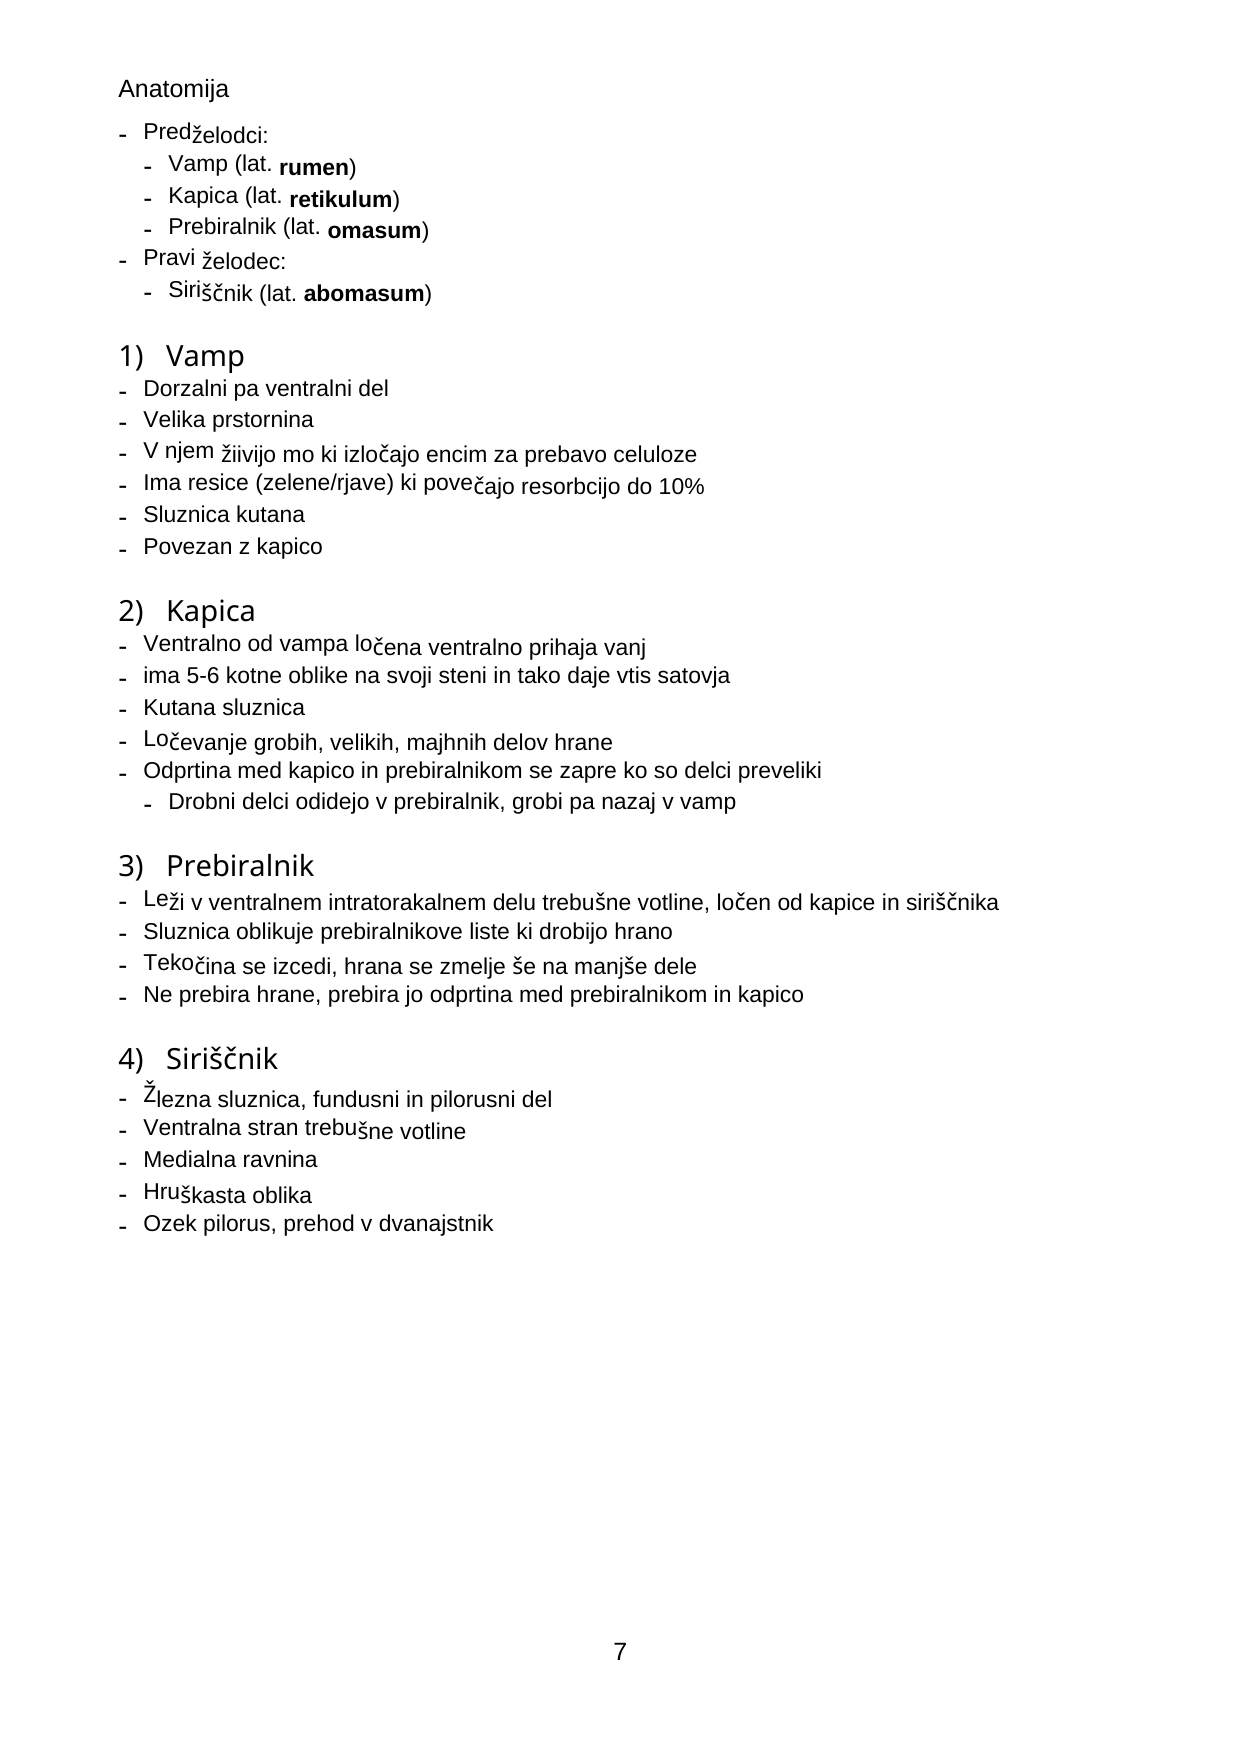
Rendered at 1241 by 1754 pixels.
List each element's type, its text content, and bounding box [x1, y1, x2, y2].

list V njem žiivijo mo ki izločajo encim za prebavo celuloze [118, 437, 1122, 469]
list Ventralno od vampa ločena ventralno prihaja vanj [118, 630, 1122, 662]
list Prebiralnik [118, 846, 1122, 885]
list Žlezna sluznica, fundusni in pilorusni del [118, 1078, 1122, 1114]
list Drobni delci odidejo v prebiralnik, grobi pa nazaj v vamp [143, 788, 1122, 819]
list Leži v ventralnem intratorakalnem delu trebušne votline, ločen od kapice in siriščnika [118, 885, 1122, 917]
list Kutana sluznica [118, 693, 1122, 724]
list Ozek pilorus, prehod v dvanajstnik [118, 1210, 1122, 1241]
list Ima resice (zelene/rjave) ki povečajo resorbcijo do 10% [118, 469, 1122, 501]
list Hruškasta oblika [118, 1178, 1122, 1210]
list Dorzalni pa ventralni del [118, 374, 1122, 406]
list Sluznica kutana [118, 501, 1122, 533]
list Kapica [118, 590, 1122, 630]
list Tekočina se izcedi, hrana se zmelje še na manjše dele [118, 949, 1122, 981]
list Pravi želodec: [118, 244, 1122, 276]
list Prebiralnik (lat. omasum) [143, 213, 1122, 244]
list ima 5-6 kotne oblike na svoji steni in tako daje vtis satovja [118, 662, 1122, 693]
list Kapica (lat. retikulum) [143, 182, 1122, 213]
list Medialna ravnina [118, 1146, 1122, 1178]
list Siriščnik [118, 1038, 1122, 1078]
list Povezan z kapico [118, 533, 1122, 564]
list Ventralna stran trebušne votline [118, 1114, 1122, 1146]
list Vamp [118, 335, 1122, 374]
list Velika prstornina [118, 406, 1122, 437]
list Siriščnik (lat. abomasum) [143, 276, 1122, 308]
list Vamp (lat. rumen) [143, 150, 1122, 182]
list Ne prebira hrane, prebira jo odprtina med prebiralnikom in kapico [118, 981, 1122, 1012]
list Predželodci: [118, 118, 1122, 150]
list Odprtina med kapico in prebiralnikom se zapre ko so delci preveliki [118, 757, 1122, 788]
list Sluznica oblikuje prebiralnikove liste ki drobijo hrano [118, 917, 1122, 949]
list Ločevanje grobih, velikih, majhnih delov hrane [118, 724, 1122, 757]
